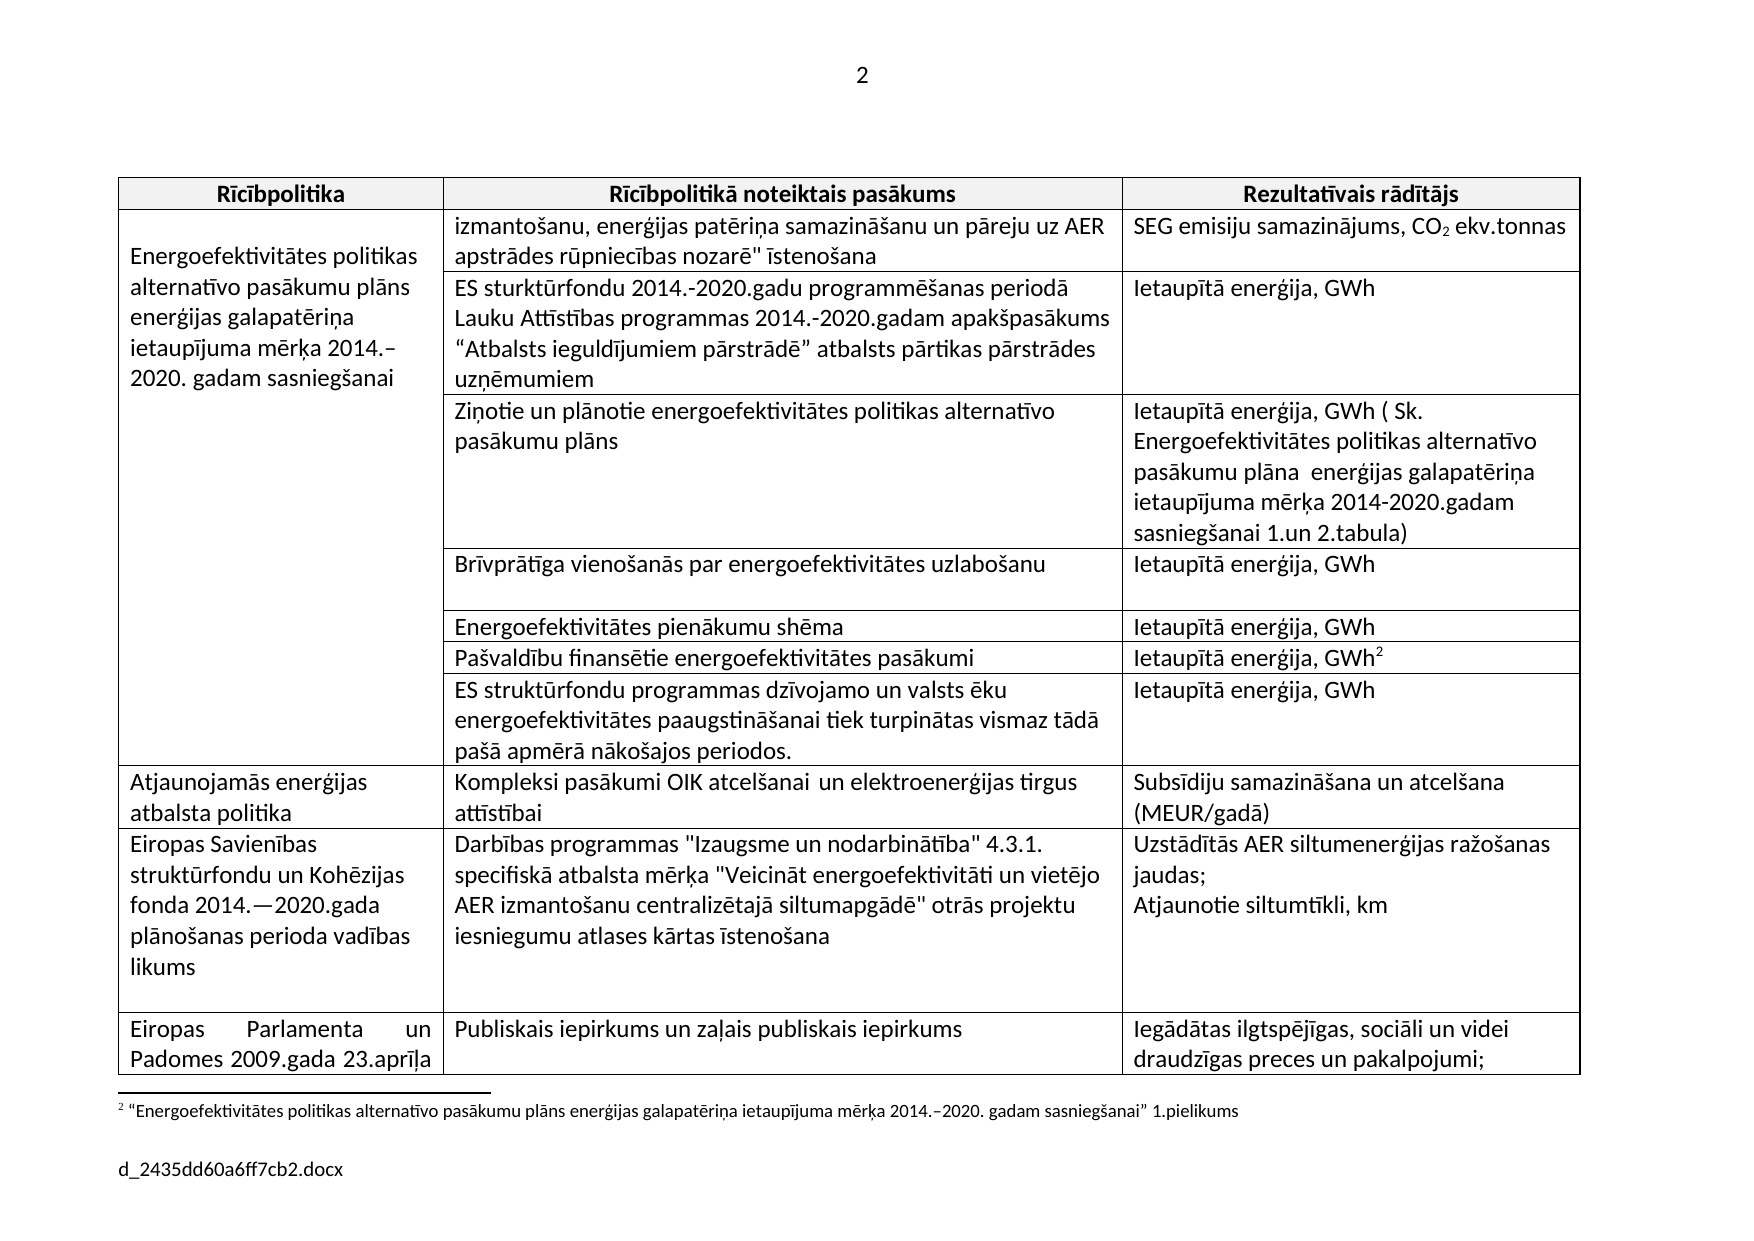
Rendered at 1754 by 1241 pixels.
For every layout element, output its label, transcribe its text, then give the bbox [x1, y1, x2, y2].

table_cell Ietaupītā enerģija, GWh ( Sk. Energoefektivitātes politikas alternatīvo pasākumu plāna enerģijas galapatēriņa ietaupījuma mērķa 2014-2020.gadam sasniegšanai 1.un 2.tabula) [1123, 395, 1579, 548]
table_cell Energoefektivitātes pienākumu shēma [444, 611, 1122, 641]
table_cell Darbības programmas "Izaugsme un nodarbinātība" 4.3.1. specifiskā atbalsta mērķa "Veicināt energoefektivitāti un vietējo AER izmantošanu centralizētajā siltumapgādē" otrās projektu iesniegumu atlases kārtas īstenošana [444, 829, 1122, 1012]
table_cell Ietaupītā enerģija, GWh [1123, 674, 1579, 765]
table_cell Ietaupītā enerģija, GWh [1123, 642, 1579, 673]
table_cell Atjaunojamās enerģijas atbalsta politika [119, 766, 443, 827]
table_cell Ietaupītā enerģija, GWh [1123, 611, 1579, 641]
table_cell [119, 1013, 443, 1074]
table_cell Ietaupītā enerģija, GWh [1123, 549, 1579, 610]
table_cell Kompleksi pasākumi OIK atcelšanai un elektroenerģijas tirgus attīstībai [542, 766, 1122, 827]
table_header Rezultatīvais rādītājs [1123, 178, 1579, 209]
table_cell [444, 210, 1122, 271]
table_header Rīcībpolitikā noteiktais pasākums [444, 178, 1122, 209]
table_cell Pašvaldību finansētie energoefektivitātes pasākumi [444, 642, 1122, 673]
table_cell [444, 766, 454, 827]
table_cell Brīvprātīga vienošanās par energoefektivitātes uzlabošanu [444, 549, 1122, 610]
table_cell Eiropas Savienības struktūrfondu un Kohēzijas fonda 2014.—2020.gada plānošanas perioda vadības likums [119, 829, 443, 1012]
table_cell Ziņotie un plānotie energoefektivitātes politikas alternatīvo pasākumu plāns [444, 395, 1122, 548]
table_cell Ietaupītā enerģija, GWh [1123, 272, 1579, 394]
table_cell ES struktūrfondu programmas dzīvojamo un valsts ēku energoefektivitātes paaugstināšanai tiek turpinātas vismaz tādā pašā apmērā nākošajos periodos. [444, 674, 1122, 765]
table_cell Uzstādītās AER siltumenerģijas ražošanas jaudas; Atjaunotie siltumtīkli, km [1123, 829, 1579, 1012]
table_header Rīcībpolitika [119, 178, 443, 209]
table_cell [1123, 210, 1579, 271]
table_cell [444, 1013, 1122, 1074]
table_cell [1123, 1013, 1579, 1074]
table_cell Subsīdiju samazināšana un atcelšana (MEUR/gadā) [1123, 766, 1579, 827]
table_cell ES sturktūrfondu 2014.-2020.gadu programmēšanas periodā Lauku Attīstības programmas 2014.-2020.gadam apakšpasākums “Atbalsts ieguldījumiem pārstrādē” atbalsts pārtikas pārstrādes uzņēmumiem [444, 272, 1122, 394]
